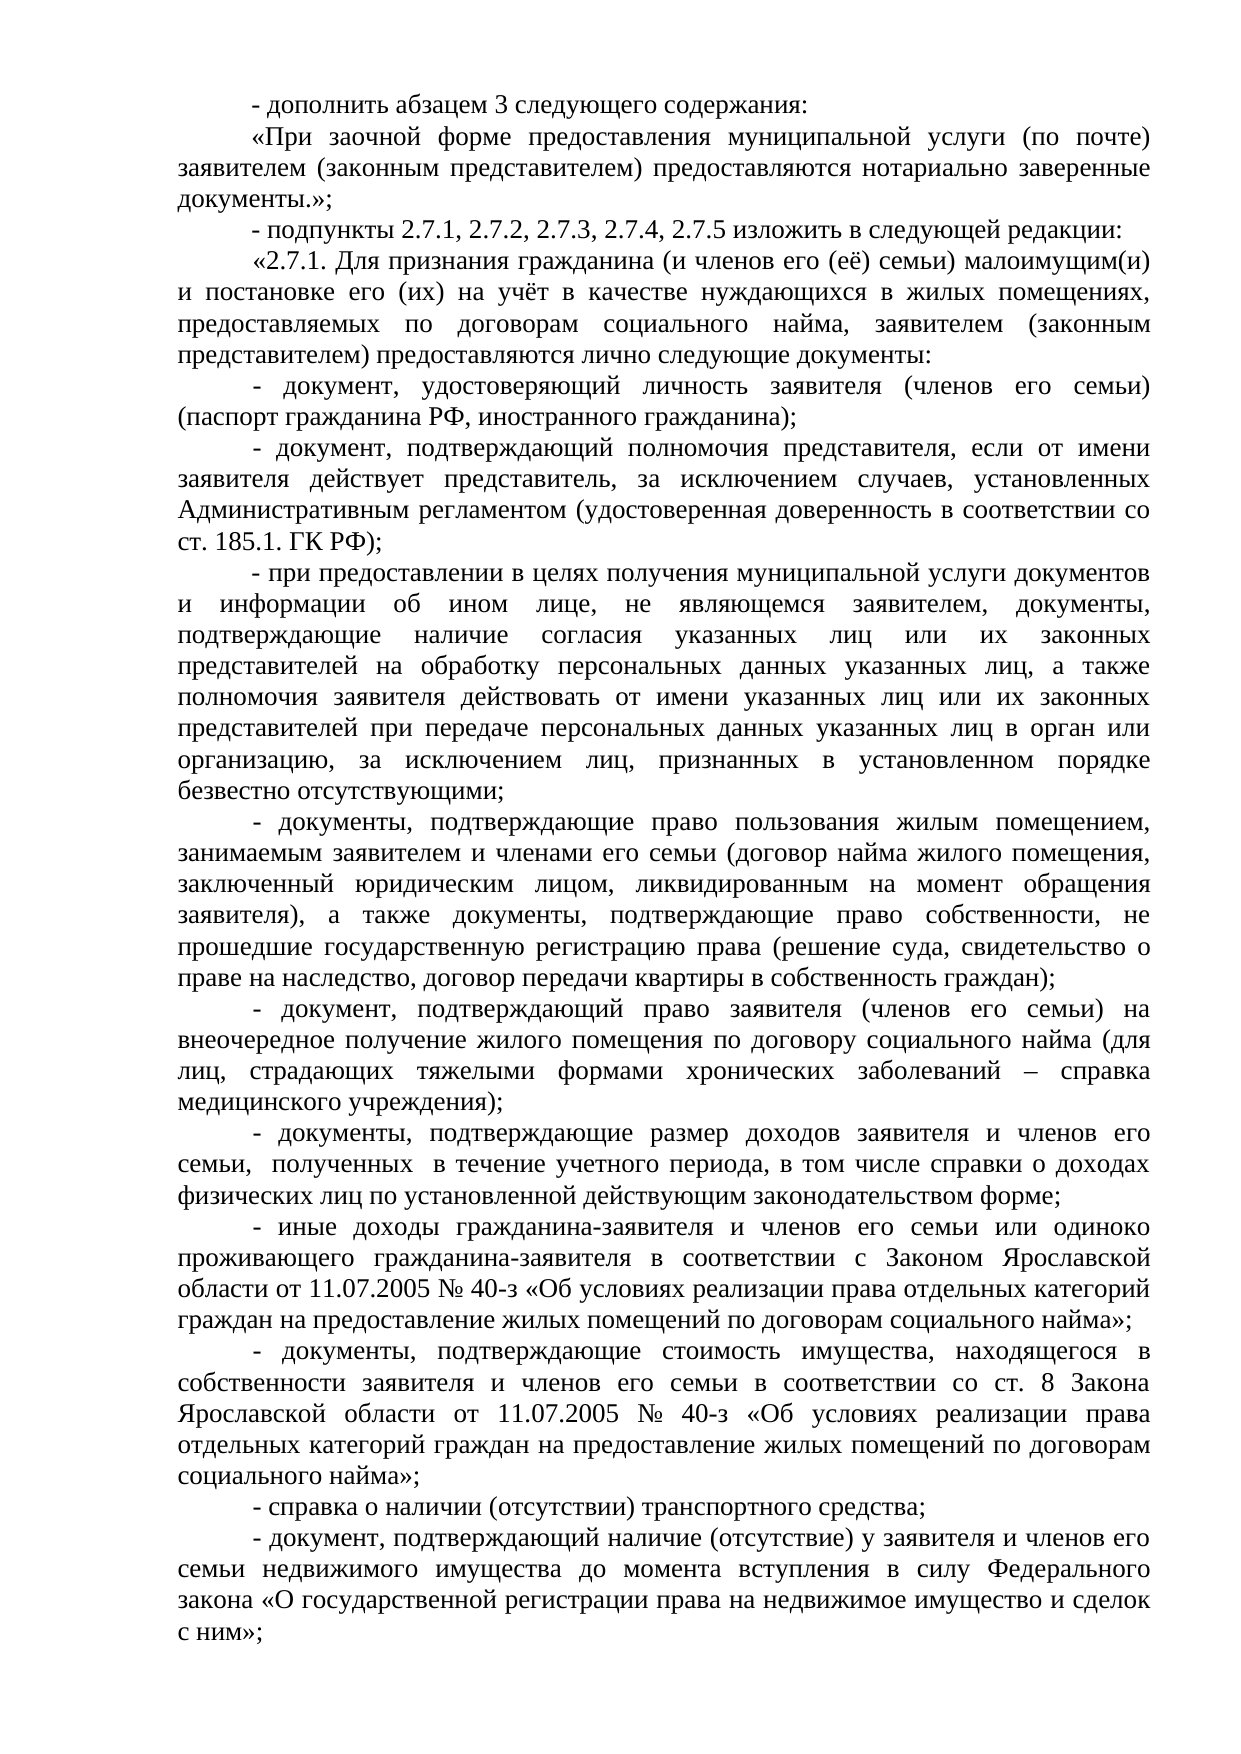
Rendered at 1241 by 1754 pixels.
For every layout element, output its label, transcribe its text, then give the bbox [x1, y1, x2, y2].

text - документ, подтверждающий право заявителя (членов его семьи) на внеочередное получение жилого помещения по договору социального найма (для лиц, страдающих тяжелыми формами хронических заболеваний – справка медицинского учреждения); [177, 992, 1152, 1116]
text - документы, подтверждающие размер доходов заявителя и членов его семьи, полученных в течение учетного периода, в том числе справки о доходах физических лиц по установленной действующим законодательством форме; [177, 1116, 1152, 1210]
text - документ, удостоверяющий личность заявителя (членов его семьи) (паспорт гражданина РФ, иностранного гражданина); [177, 369, 1152, 431]
text - документ, подтверждающий полномочия представителя, если от имени заявителя действует представитель, за исключением случаев, установленных Административным регламентом (удостоверенная доверенность в соответствии со ст. 185.1. ГК РФ); [177, 431, 1152, 556]
text - иные доходы гражданина-заявителя и членов его семьи или одиноко проживающего гражданина-заявителя в соответствии с Законом Ярославской области от 11.07.2005 № 40-з «Об условиях реализации права отдельных категорий граждан на предоставление жилых помещений по договорам социального найма»; [177, 1210, 1152, 1334]
text - дополнить абзацем 3 следующего содержания: [177, 89, 1152, 120]
text - документы, подтверждающие право пользования жилым помещением, занимаемым заявителем и членами его семьи (договор найма жилого помещения, заключенный юридическим лицом, ликвидированным на момент обращения заявителя), а также документы, подтверждающие право собственности, не прошедшие государственную регистрацию права (решение суда, свидетельство о праве на наследство, договор передачи квартиры в собственность граждан); [177, 805, 1152, 992]
text - документы, подтверждающие стоимость имущества, находящегося в собственности заявителя и членов его семьи в соответствии со ст. 8 Закона Ярославской области от 11.07.2005 № 40-з «Об условиях реализации права отдельных категорий граждан на предоставление жилых помещений по договорам социального найма»; [177, 1334, 1152, 1490]
text - подпункты 2.7.1, 2.7.2, 2.7.3, 2.7.4, 2.7.5 изложить в следующей редакции: [177, 213, 1152, 244]
text «При заочной форме предоставления муниципальной услуги (по почте) заявителем (законным представителем) предоставляются нотариально заверенные документы.»; [177, 120, 1152, 213]
text «2.7.1. Для признания гражданина (и членов его (её) семьи) малоимущим(и) и постановке его (их) на учёт в качестве нуждающихся в жилых помещениях, предоставляемых по договорам социального найма, заявителем (законным представителем) предоставляются лично следующие документы: [177, 244, 1152, 369]
text - документ, подтверждающий наличие (отсутствие) у заявителя и членов его семьи недвижимого имущества до момента вступления в силу Федерального закона «О государственной регистрации права на недвижимое имущество и сделок с ним»; [177, 1521, 1152, 1646]
text - при предоставлении в целях получения муниципальной услуги документов и информации об ином лице, не являющемся заявителем, документы, подтверждающие наличие согласия указанных лиц или их законных представителей на обработку персональных данных указанных лиц, а также полномочия заявителя действовать от имени указанных лиц или их законных представителей при передаче персональных данных указанных лиц в орган или организацию, за исключением лиц, признанных в установленном порядке безвестно отсутствующими; [177, 556, 1152, 805]
text - справка о наличии (отсутствии) транспортного средства; [177, 1490, 1152, 1521]
